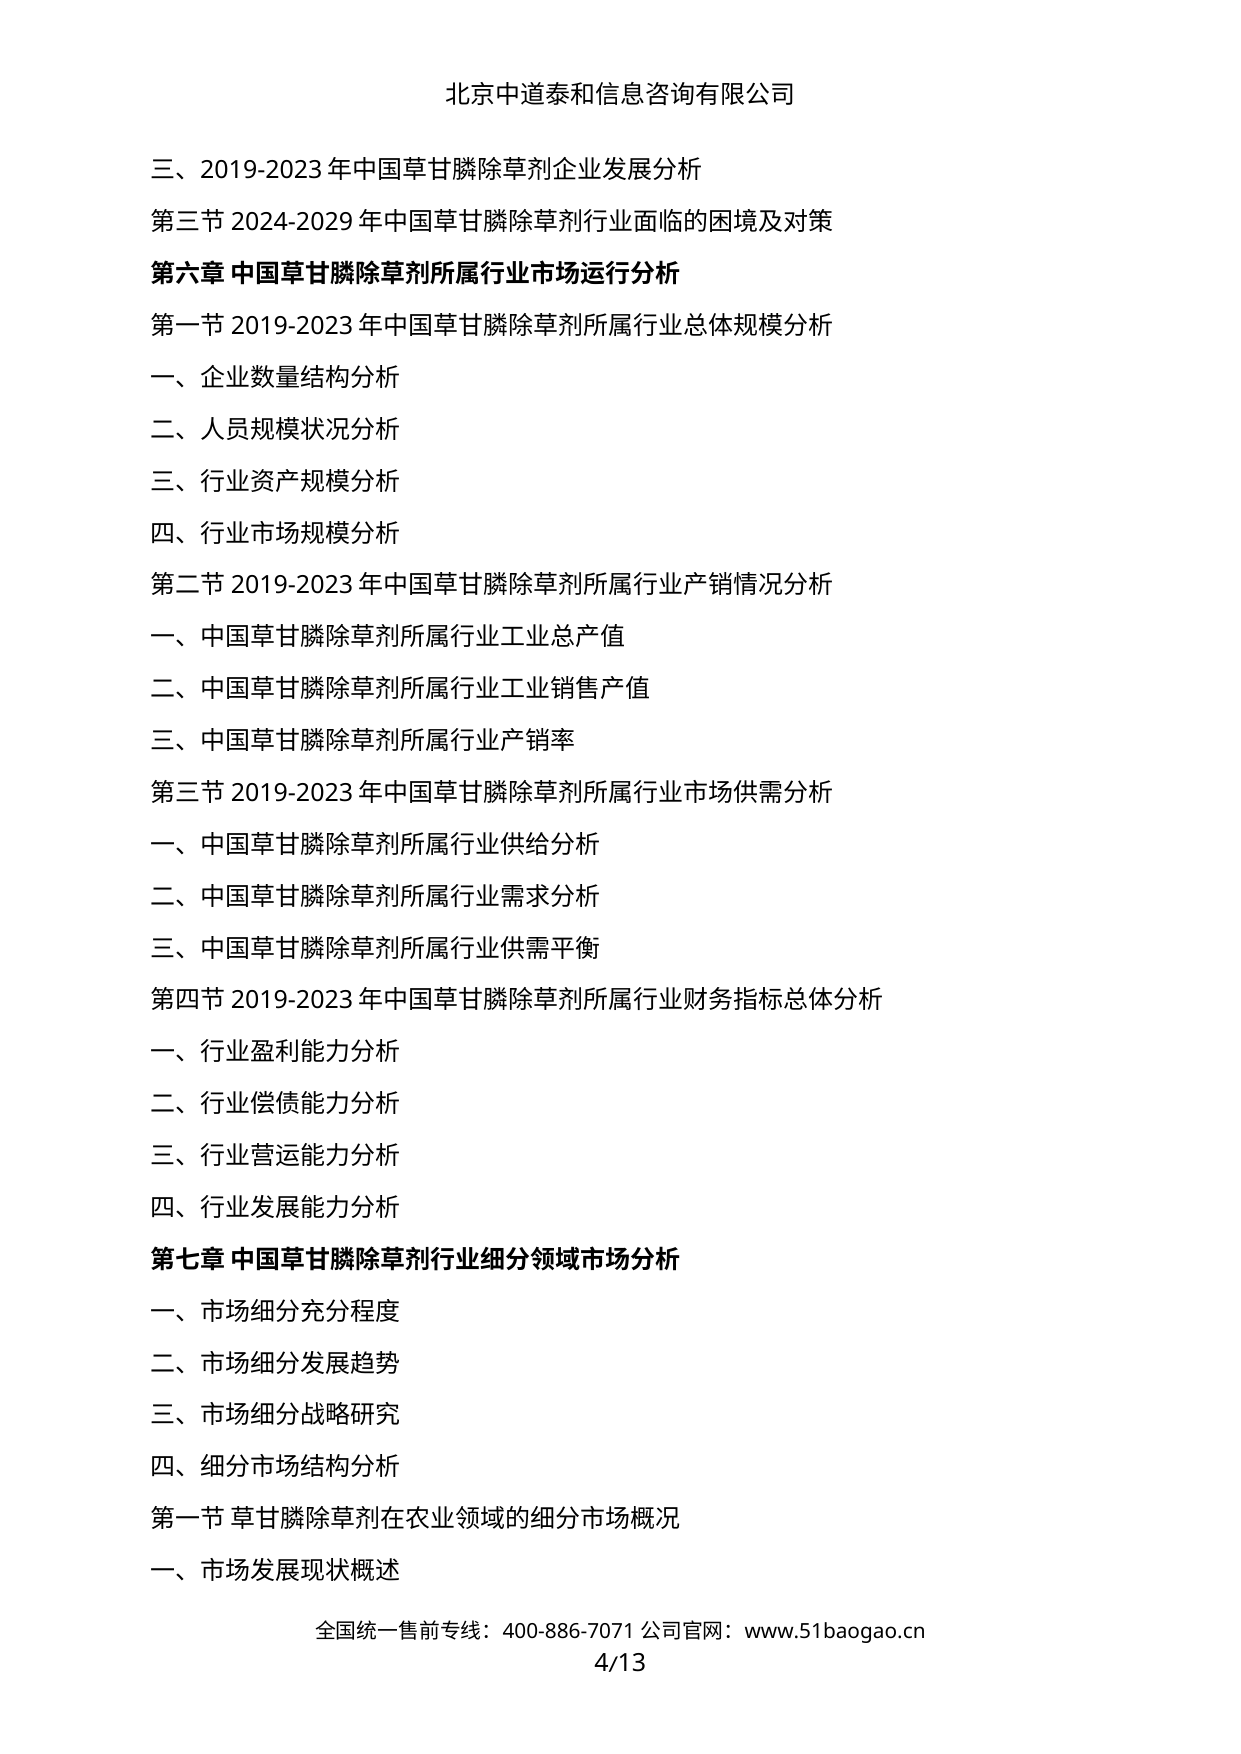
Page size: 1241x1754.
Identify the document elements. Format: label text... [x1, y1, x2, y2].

text 一、企业数量结构分析 [150, 357, 1090, 394]
text 三、中国草甘膦除草剂所属行业产销率 [150, 721, 1090, 757]
text 第三节 2024-2029年中国草甘膦除草剂行业面临的困境及对策 [150, 202, 1090, 238]
text 二、行业偿债能力分析 [150, 1084, 1090, 1120]
text 三、行业资产规模分析 [150, 461, 1090, 497]
text 第六章 中国草甘膦除草剂所属行业市场运行分析 [150, 254, 1090, 290]
text 一、中国草甘膦除草剂所属行业供给分析 [150, 824, 1090, 861]
text 二、中国草甘膦除草剂所属行业工业销售产值 [150, 669, 1090, 705]
text 一、行业盈利能力分析 [150, 1032, 1090, 1068]
text 第一节 2019-2023年中国草甘膦除草剂所属行业总体规模分析 [150, 306, 1090, 342]
text 第三节 2019-2023年中国草甘膦除草剂所属行业市场供需分析 [150, 772, 1090, 809]
text 三、行业营运能力分析 [150, 1136, 1090, 1172]
text 第一节 草甘膦除草剂在农业领域的细分市场概况 [150, 1499, 1090, 1535]
text 一、市场发展现状概述 [150, 1551, 1090, 1587]
text 三、2019-2023年中国草甘膦除草剂企业发展分析 [150, 150, 1090, 186]
text 二、中国草甘膦除草剂所属行业需求分析 [150, 876, 1090, 912]
text 第四节 2019-2023年中国草甘膦除草剂所属行业财务指标总体分析 [150, 980, 1090, 1016]
text 二、市场细分发展趋势 [150, 1343, 1090, 1379]
text 二、人员规模状况分析 [150, 409, 1090, 446]
text 三、中国草甘膦除草剂所属行业供需平衡 [150, 928, 1090, 964]
text 一、市场细分充分程度 [150, 1291, 1090, 1327]
text 四、细分市场结构分析 [150, 1447, 1090, 1483]
text 四、行业市场规模分析 [150, 513, 1090, 549]
text 一、中国草甘膦除草剂所属行业工业总产值 [150, 617, 1090, 653]
text 第二节 2019-2023年中国草甘膦除草剂所属行业产销情况分析 [150, 565, 1090, 601]
text 第七章 中国草甘膦除草剂行业细分领域市场分析 [150, 1239, 1090, 1276]
text 四、行业发展能力分析 [150, 1187, 1090, 1224]
text 三、市场细分战略研究 [150, 1395, 1090, 1431]
